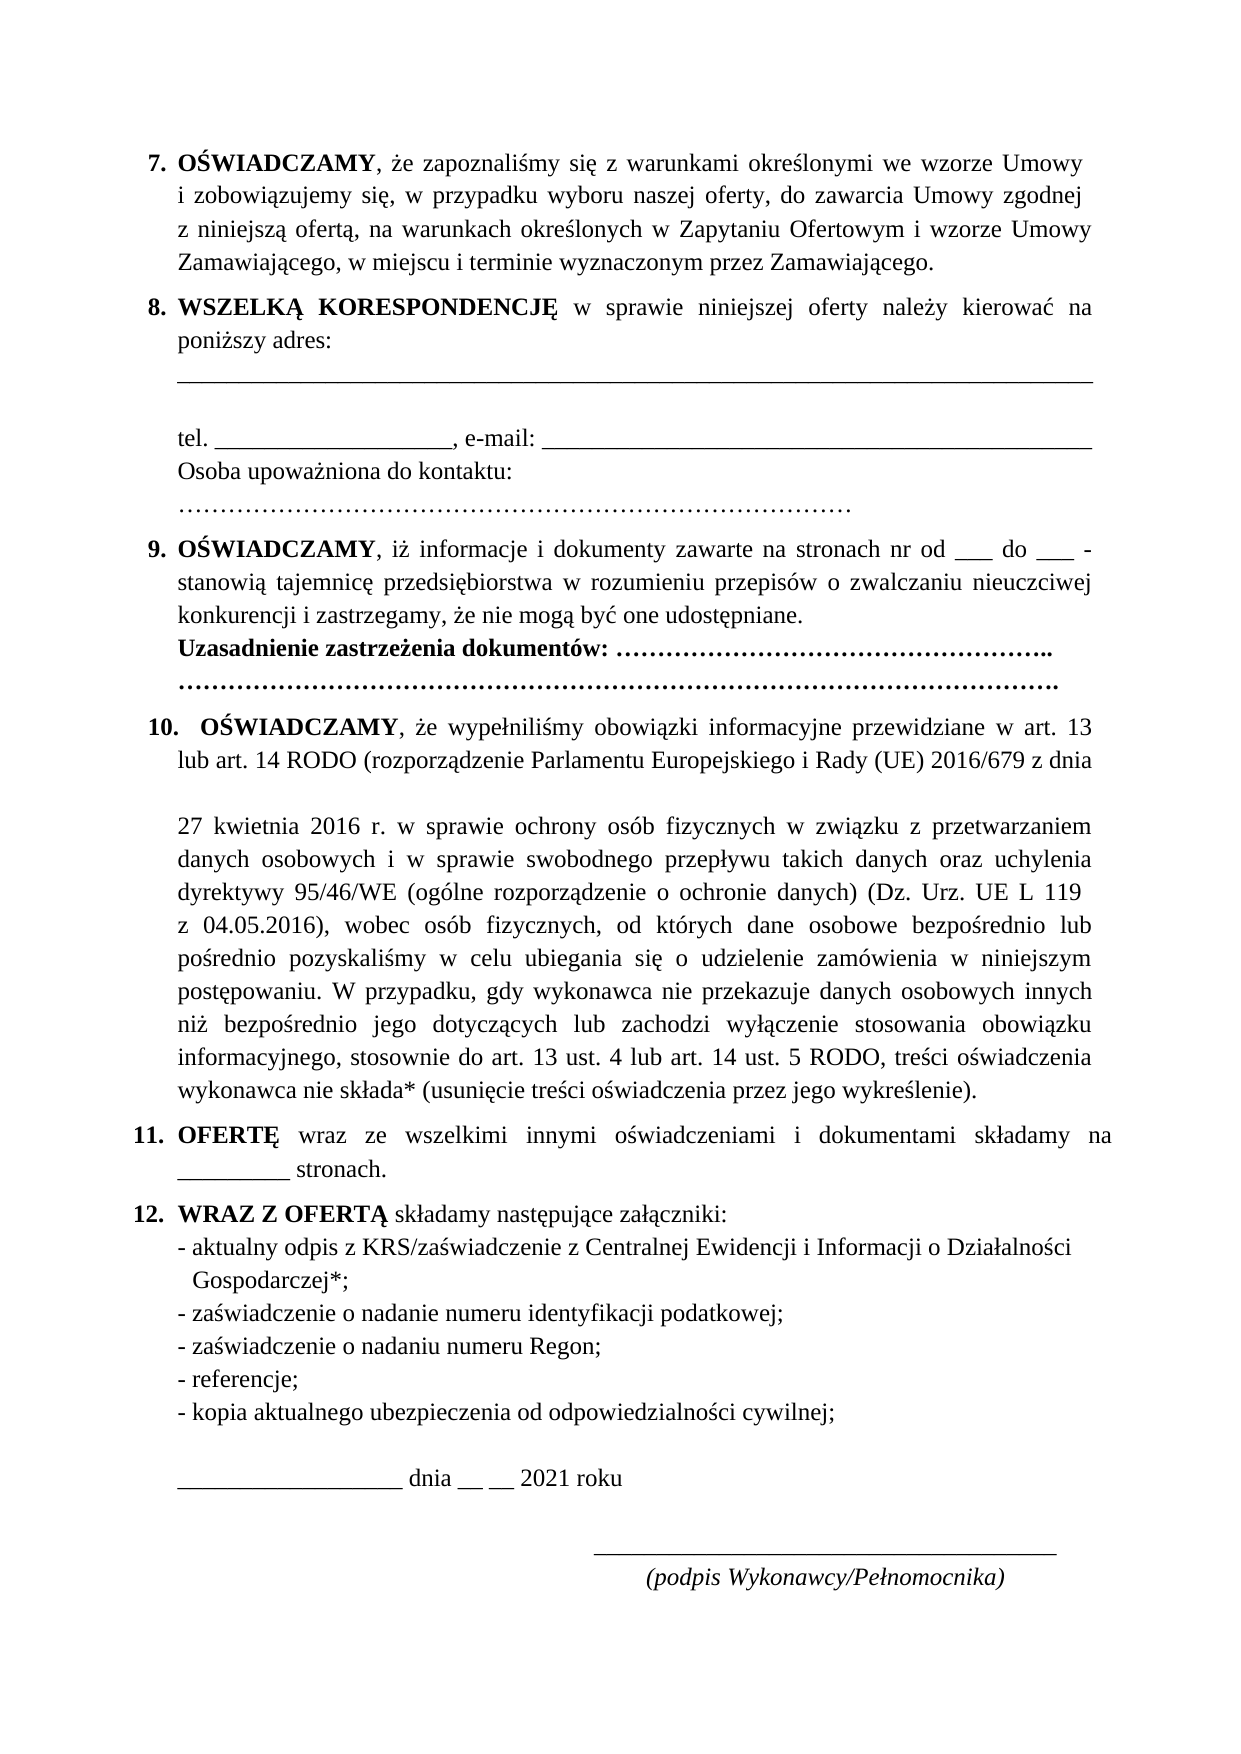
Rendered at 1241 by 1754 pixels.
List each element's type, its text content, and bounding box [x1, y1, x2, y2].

list OFERTĘ wraz ze wszelkimi innymi oświadczeniami i dokumentami składamy na _________ stronach. [133, 1121, 1113, 1182]
text Osoba upoważniona do kontaktu: ……………………………………………………………………… [177, 456, 1093, 517]
list WRAZ Z OFERTĄ składamy następujące załączniki: [133, 1199, 1125, 1228]
text - aktualny odpis z KRS/zaświadczenie z Centralnej Ewidencji i Informacji o Działalności Gospodarczej*; [177, 1232, 1093, 1294]
list OŚWIADCZAMY, iż informacje i dokumenty zawarte na stronach nr od ___ do ___ - stanowią tajemnicę przedsiębiorstwa w rozumieniu przepisów o zwalczaniu nieuczciwej konkurencji i zastrzegamy, że nie mogą być one udostępniane. [148, 534, 1093, 629]
text - referencje; [177, 1364, 1093, 1393]
list WSZELKĄ KORESPONDENCJĘ w sprawie niniejszej oferty należy kierować na poniższy adres: [148, 292, 1093, 354]
text - zaświadczenie o nadanie numeru identyfikacji podatkowej; [177, 1298, 1093, 1327]
text - kopia aktualnego ubezpieczenia od odpowiedzialności cywilnej; [177, 1397, 1093, 1426]
text tel. ___________________, e-mail: ____________________________________________ [177, 423, 1093, 451]
text Uzasadnienie zastrzeżenia dokumentów: …………………………………………….. [177, 633, 1093, 662]
text _____________________________________ [148, 1529, 1093, 1558]
text ……………………………………………………………………………………………. [177, 666, 1093, 695]
text (podpis Wykonawcy/Pełnomocnika) [148, 1562, 1093, 1591]
list OŚWIADCZAMY, że zapoznaliśmy się z warunkami określonymi we wzorze Umowy i zobowiązujemy się, w przypadku wyboru naszej oferty, do zawarcia Umowy zgodnej z niniejszą ofertą, na warunkach określonych w Zapytaniu Ofertowym i wzorze Umowy Zamawiającego, w miejscu i terminie wyznaczonym przez Zamawiającego. [148, 148, 1093, 275]
list OŚWIADCZAMY, że wypełniliśmy obowiązki informacyjne przewidziane w art. 13 lub art. 14 RODO (rozporządzenie Parlamentu Europejskiego i Rady (UE) 2016/679 z dnia 27 kwietnia 2016 r. w sprawie ochrony osób fizycznych w związku z przetwarzaniem danych osobowych i w sprawie swobodnego przepływu takich danych oraz uchylenia dyrektywy 95/46/WE (ogólne rozporządzenie o ochronie danych) (Dz. Urz. UE L 119 z 04.05.2016), wobec osób fizycznych, od których dane osobowe bezpośrednio lub pośrednio pozyskaliśmy w celu ubiegania się o udzielenie zamówienia w niniejszym postępowaniu. W przypadku, gdy wykonawca nie przekazuje danych osobowych innych niż bezpośrednio jego dotyczących lub zachodzi wyłączenie stosowania obowiązku informacyjnego, stosownie do art. 13 ust. 4 lub art. 14 ust. 5 RODO, treści oświadczenia wykonawca nie składa* (usunięcie treści oświadczenia przez jego wykreślenie). [148, 712, 1093, 1104]
text __________________ dnia __ __ 2021 roku [177, 1463, 1093, 1492]
text - zaświadczenie o nadaniu numeru Regon; [177, 1331, 1093, 1360]
